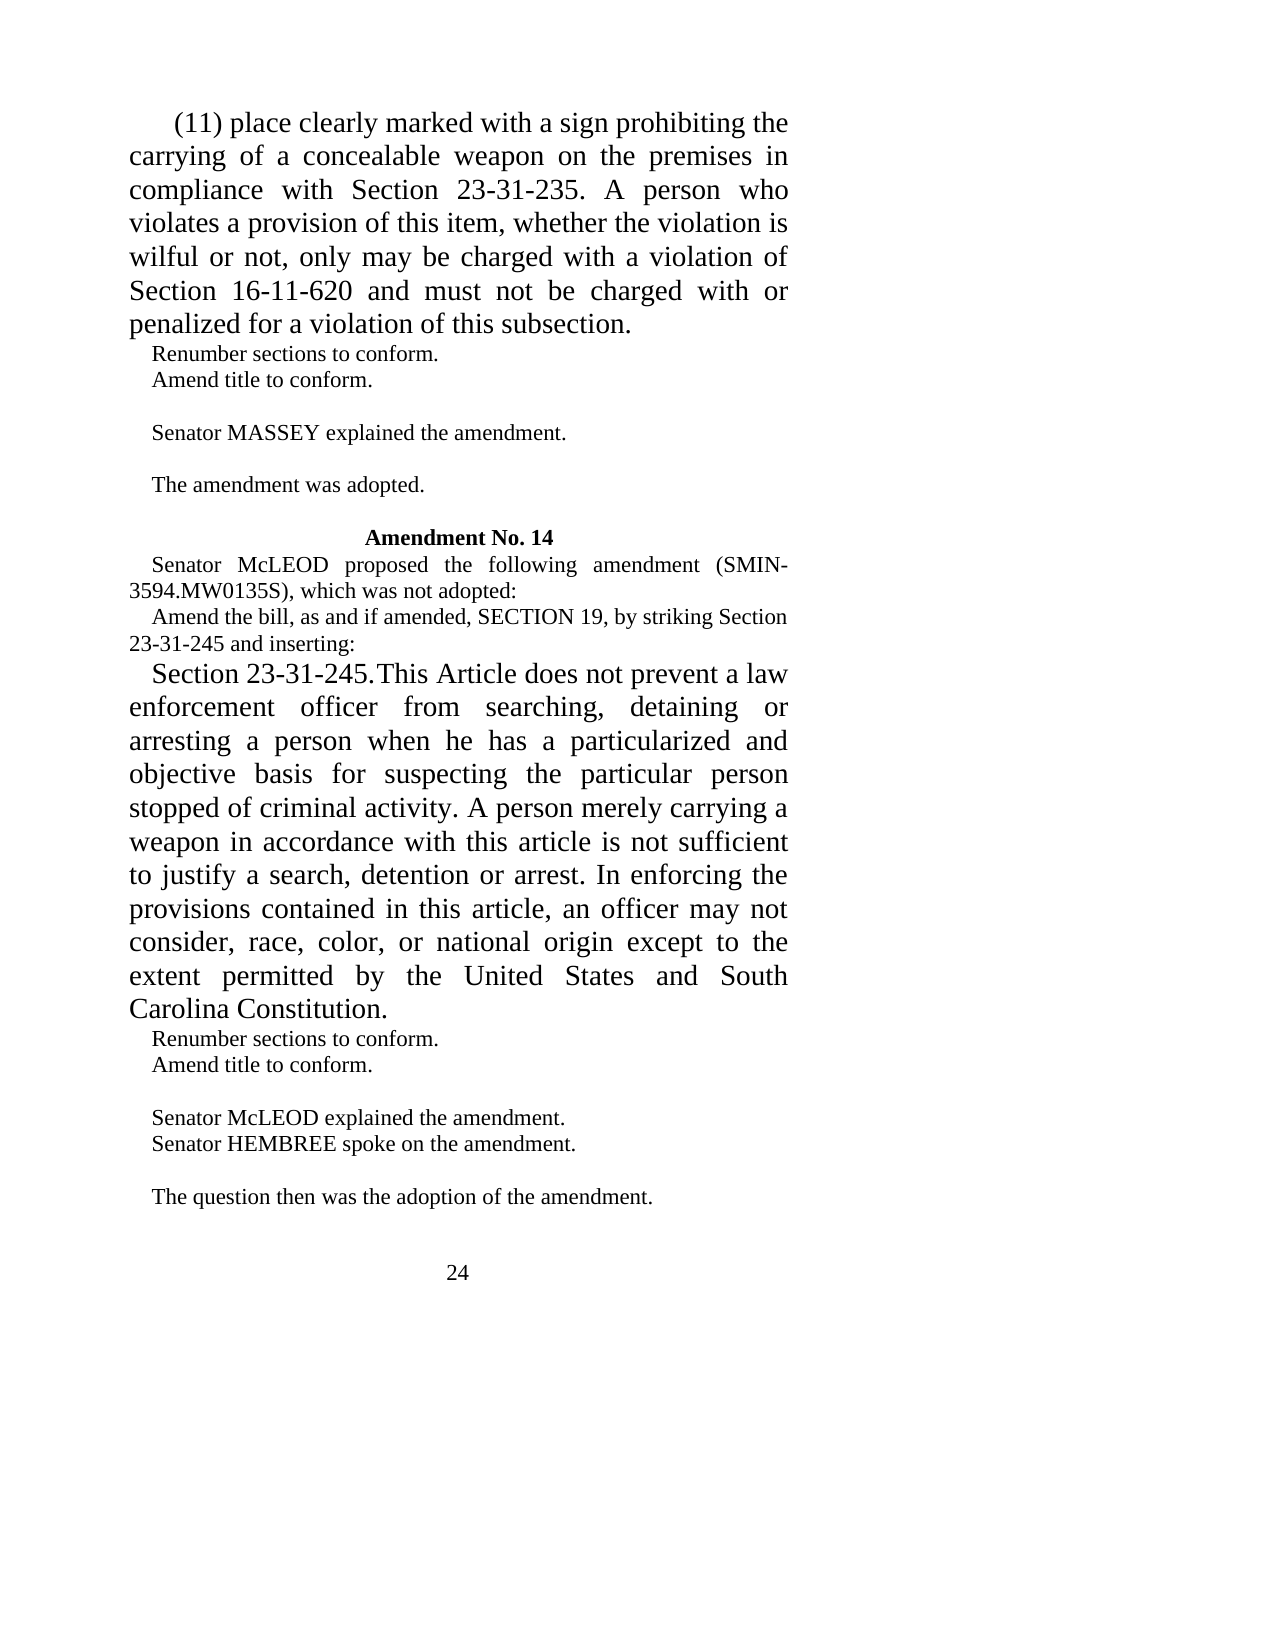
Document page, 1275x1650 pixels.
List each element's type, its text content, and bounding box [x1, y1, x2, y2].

text The question then was the adoption of the amendment. [129, 1183, 789, 1209]
text Senator MASSEY explained the amendment. [129, 419, 789, 445]
text Renumber sections to conform. [129, 1025, 789, 1051]
title Amend title to conform. [129, 1051, 789, 1078]
title Amend title to conform. [129, 366, 789, 392]
text The amendment was adopted. [129, 472, 789, 498]
text Senator HEMBREE spoke on the amendment. [129, 1130, 789, 1157]
text Renumber sections to conform. [129, 340, 789, 366]
title Amendment No. 14 [129, 524, 789, 551]
text Senator McLEOD explained the amendment. [129, 1104, 789, 1130]
text Amend the bill, as and if amended, SECTION 19, by striking Section 23-31-245 and inserting: [129, 603, 789, 656]
text Senator McLEOD proposed the following amendment (SMIN-3594.MW0135S), which was not adopted: [129, 551, 789, 603]
